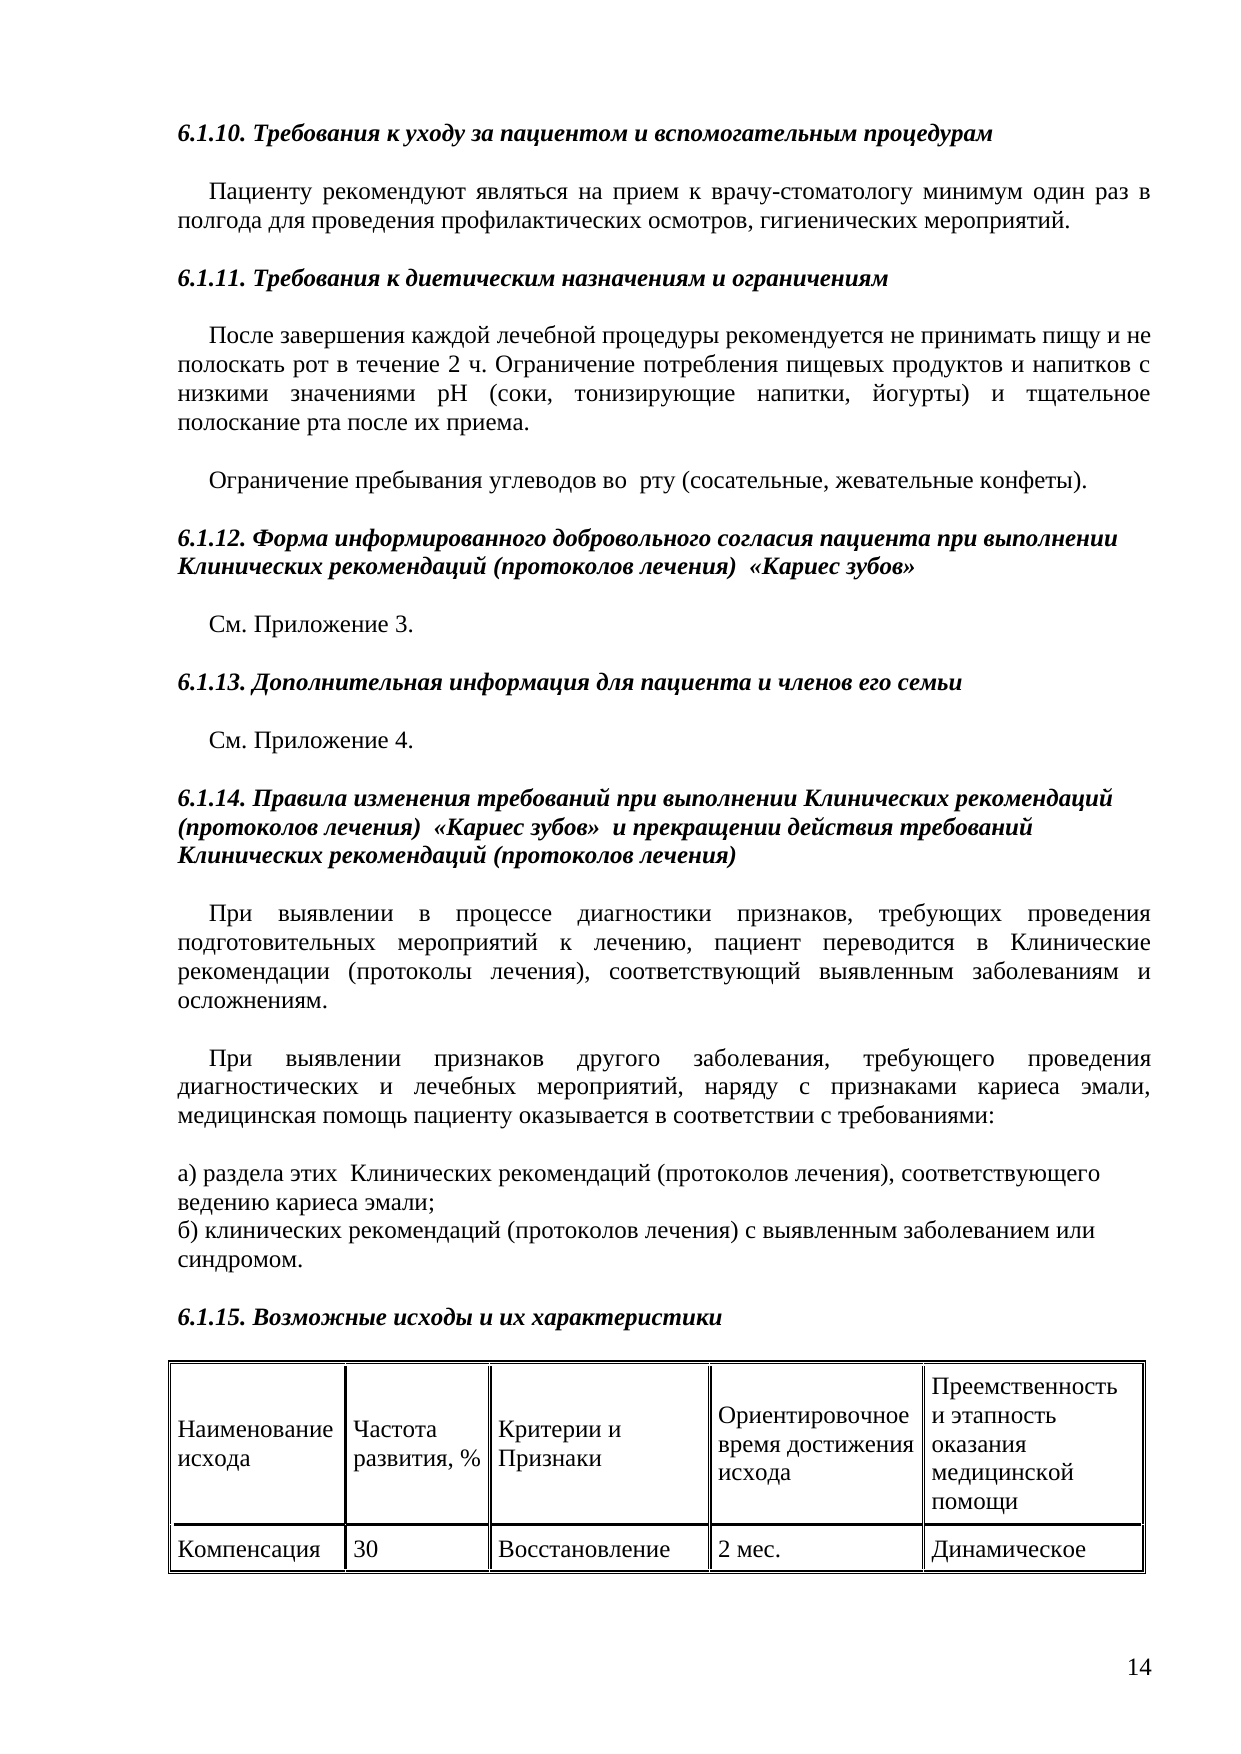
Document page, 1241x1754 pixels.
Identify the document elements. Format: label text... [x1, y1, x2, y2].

text См. Приложение 3. [177, 609, 1152, 638]
subtitle 6.1.15. Возможные исходы и их характеристики [177, 1302, 1152, 1331]
subtitle 6.1.11. Требования к диетическим назначениям и ограничениям [177, 263, 1152, 291]
text При выявлении признаков другого заболевания, требующего проведения диагностических и лечебных мероприятий, наряду с признаками кариеса эмали, медицинская помощь пациенту оказывается в соответствии с требованиями: [177, 1043, 1152, 1129]
subtitle 6.1.13. Дополнительная информация для пациента и членов его семьи [177, 667, 1152, 696]
text а) раздела этих Клинических рекомендаций (протоколов лечения), соответствующего ведению кариеса эмали; б) клинических рекомендаций (протоколов лечения) с выявленным заболеванием или синдромом. [177, 1158, 1152, 1273]
text Пациенту рекомендуют являться на прием к врачу-стоматологу минимум один раз в полгода для проведения профилактических осмотров, гигиенических мероприятий. [177, 176, 1152, 233]
text После завершения каждой лечебной процедуры рекомендуется не принимать пищу и не полоскать рот в течение 2 ч. Ограничение потребления пищевых продуктов и напитков с низкими значениями рН (соки, тонизирующие напитки, йогурты) и тщательное полоскание рта после их приема. [177, 321, 1152, 436]
table_cell Компенсация функции [169, 1523, 345, 1570]
table_header Преемственность и этапность оказания медицинской помощи [924, 1364, 1142, 1523]
table_header Частота развития, % [345, 1362, 490, 1523]
subtitle 6.1.12. Форма информированного добровольного согласия пациента при выполнении Клинических рекомендаций (протоколов лечения) «Кариес зубов» [177, 523, 1152, 580]
subtitle 6.1.14. Правила изменения требований при выполнении Клинических рекомендаций (протоколов лечения) «Кариес зубов» и прекращении действия требований Клинических рекомендаций (протоколов лечения) [177, 783, 1152, 869]
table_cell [490, 1523, 710, 1570]
table_header Наименование исхода [171, 1364, 345, 1523]
table_header Критерии и Признаки [490, 1362, 710, 1523]
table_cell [924, 1523, 1144, 1570]
subtitle 6.1.10. Требования к уходу за пациентом и вспомогательным процедурам [177, 118, 1152, 147]
table_header Ориентировочное время достижения исхода [710, 1364, 923, 1523]
table_cell 2 мес. [710, 1526, 923, 1570]
table_cell 30 [345, 1523, 490, 1570]
text Ограничение пребывания углеводов во рту (сосательные, жевательные конфеты). [177, 465, 1152, 493]
text См. Приложение 4. [177, 725, 1152, 754]
text При выявлении в процессе диагностики признаков, требующих проведения подготовительных мероприятий к лечению, пациент переводится в Клинические рекомендации (протоколы лечения), соответствующий выявленным заболеваниям и осложнениям. [177, 898, 1152, 1013]
